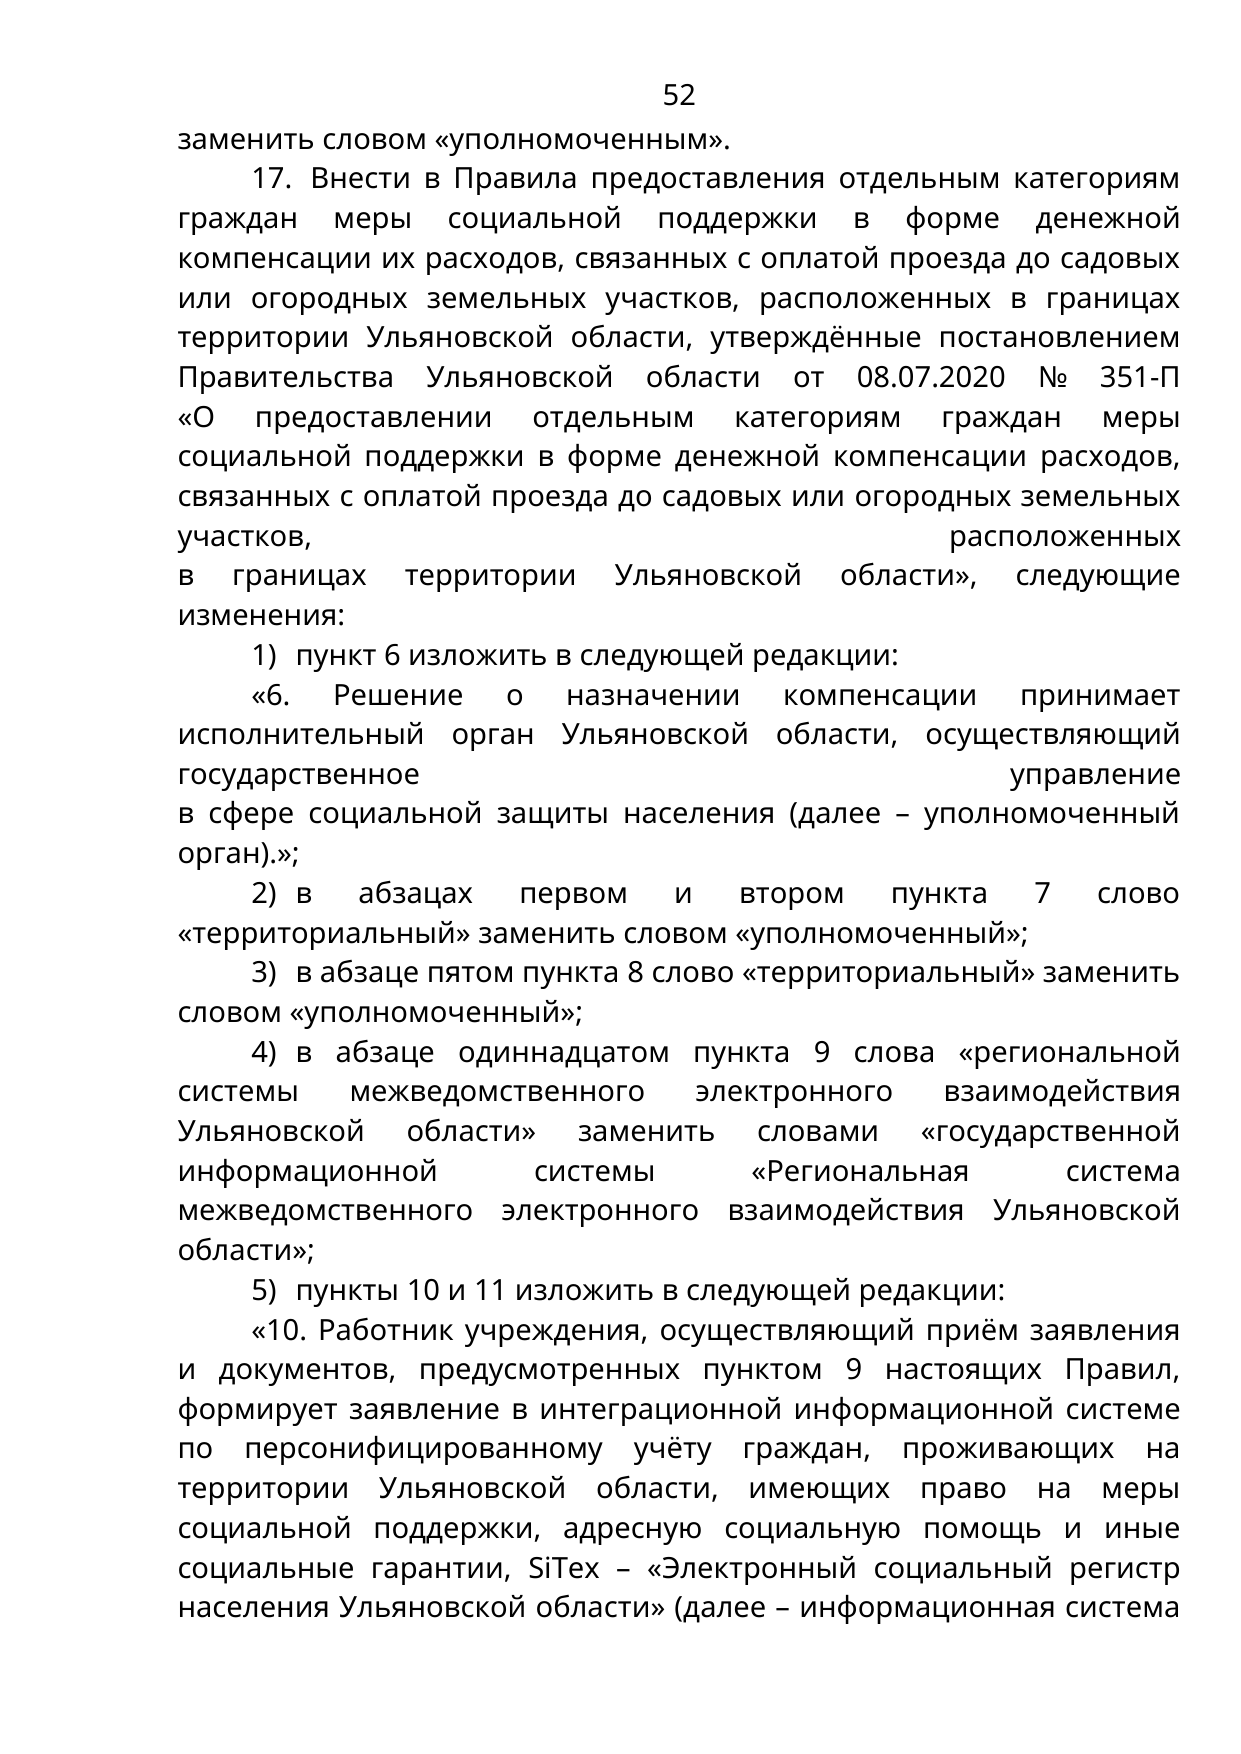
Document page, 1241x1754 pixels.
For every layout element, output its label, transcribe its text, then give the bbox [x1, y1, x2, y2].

list в абзаце одиннадцатом пункта 9 слова «региональной системы межведомственного электронного взаимодействия Ульяновской области» заменить словами «государственной информационной системы «Региональная система межведомственного электронного взаимодействия Ульяновской области»; [177, 1031, 1181, 1269]
list «6. Решение о назначении компенсации принимает исполнительный орган Ульяновской области, осуществляющий государственное управление в сфере социальной защиты населения (далее – уполномоченный орган).»; [177, 674, 1181, 872]
list пункты 10 и 11 изложить в следующей редакции: [177, 1269, 1181, 1309]
list Внести в Правила предоставления отдельным категориям граждан меры социальной поддержки в форме денежной компенсации их расходов, связанных с оплатой проезда до садовых или огородных земельных участков, расположенных в границах территории Ульяновской области, утверждённые постановлением Правительства Ульяновской области от 08.07.2020 № 351-П «О предоставлении отдельным категориям граждан меры социальной поддержки в форме денежной компенсации расходов, связанных с оплатой проезда до садовых или огородных земельных участков, расположенных в границах территории Ульяновской области», следующие изменения: [177, 158, 1181, 634]
list в абзаце пятом пункта 8 слово «территориальный» заменить словом «уполномоченный»; [177, 952, 1181, 1031]
list в абзацах первом и втором пункта 7 слово «территориальный» заменить словом «уполномоченный»; [177, 872, 1181, 952]
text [177, 1309, 1181, 1626]
list пункт 6 изложить в следующей редакции: [177, 634, 1181, 674]
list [177, 118, 1181, 158]
